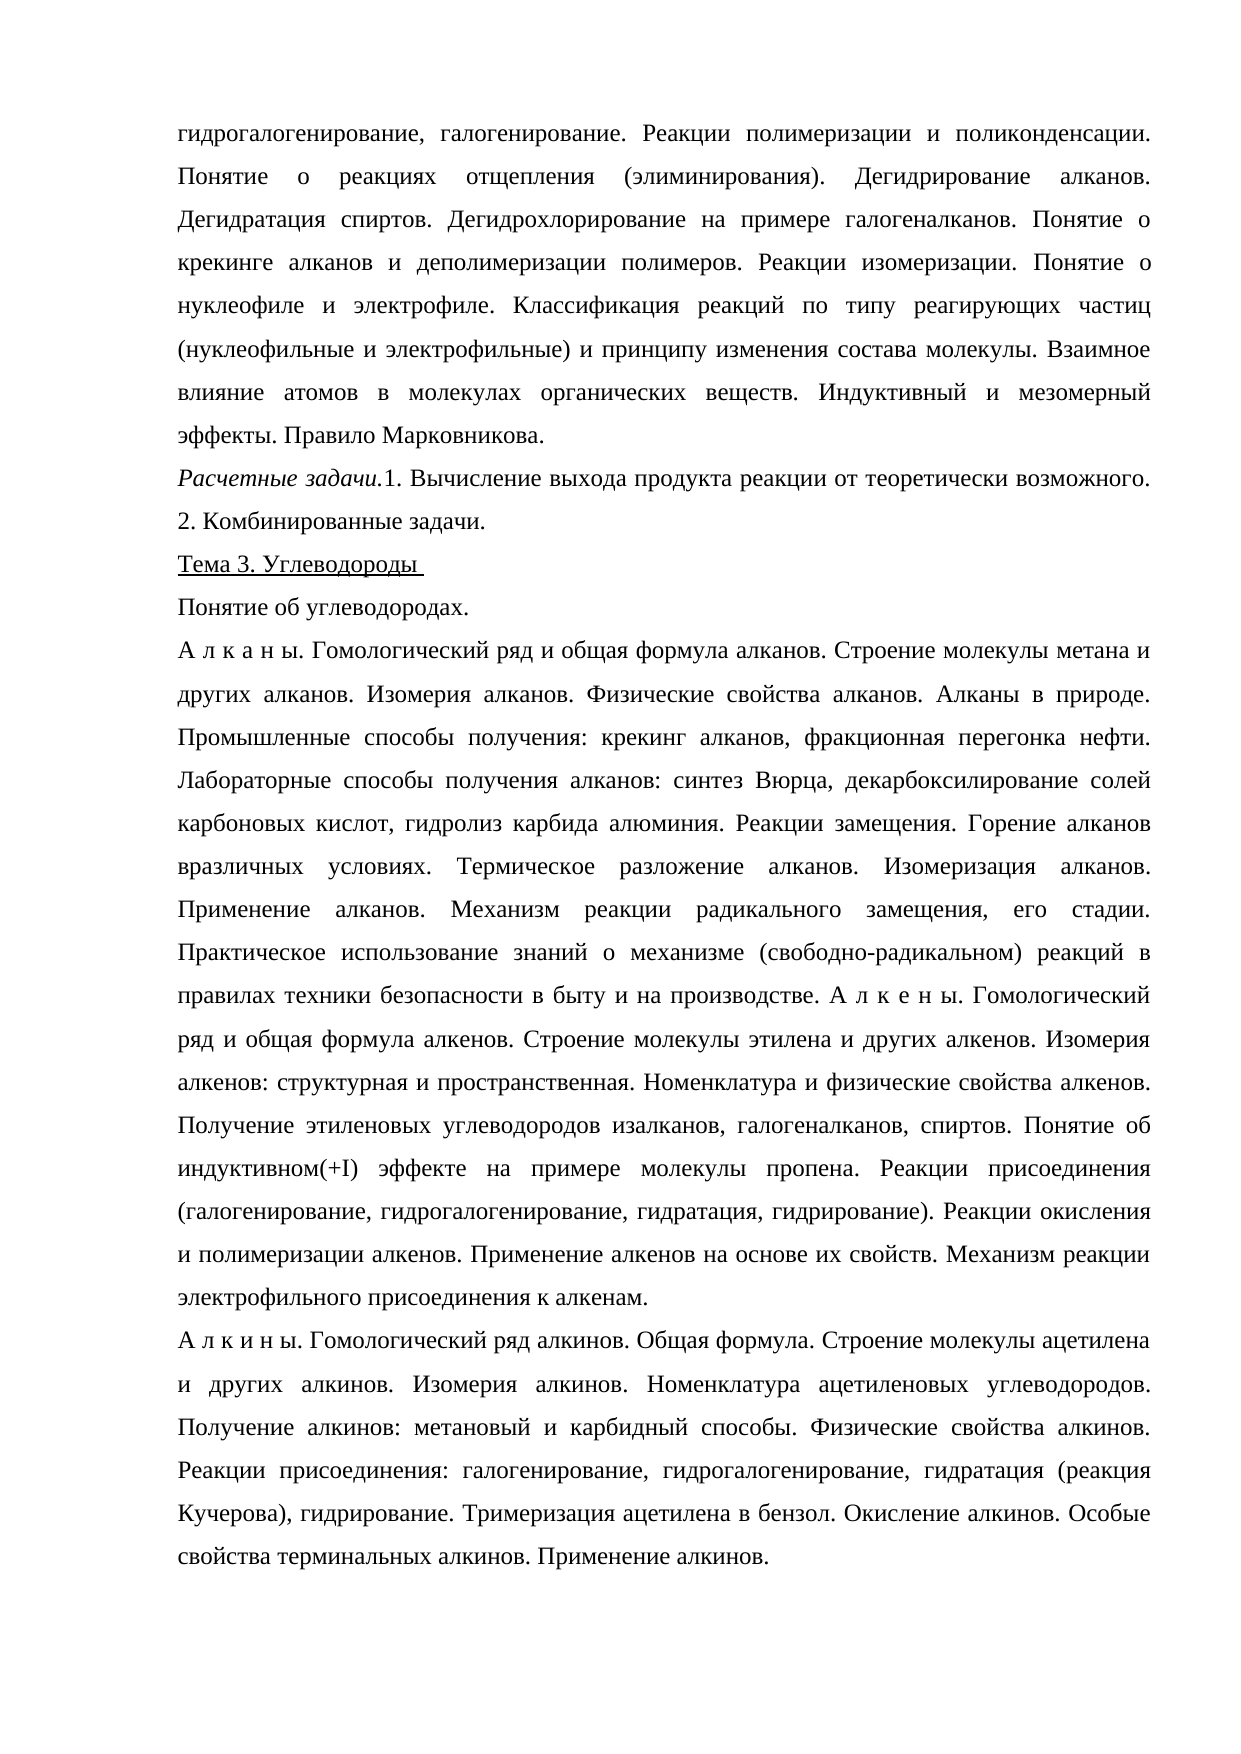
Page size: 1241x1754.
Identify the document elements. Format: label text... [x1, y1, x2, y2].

text Тема 3. Углеводороды [177, 549, 1152, 578]
text Расчетные задачи.1. Вычисление выхода продукта реакции от теоретически возможного. 2. Комбинированные задачи. [177, 463, 1152, 535]
text А л к а н ы. Гомологический ряд и общая формула алканов. Строение молекулы метана и других алканов. Изомерия алканов. Физические свойства алканов. Алканы в природе. Промышленные способы получения: крекинг алканов, фракционная перегонка нефти. Лабораторные способы получения алканов: синтез Вюрца, декарбоксилирование солей карбоновых кислот, гидролиз карбида алюминия. Реакции замещения. Горение алканов вразличных условиях. Термическое разложение алканов. Изомеризация алканов. Применение алканов. Механизм реакции радикального замещения, его стадии. Практическое использование знаний о механизме (свободно-радикальном) реакций в правилах техники безопасности в быту и на производстве. А л к е н ы. Гомологический ряд и общая формула алкенов. Строение молекулы этилена и других алкенов. Изомерия алкенов: структурная и пространственная. Номенклатура и физические свойства алкенов. Получение этиленовых углеводородов изалканов, галогеналканов, спиртов. Понятие об индуктивном(+I) эффекте на примере молекулы пропена. Реакции присоединения (галогенирование, гидрогалогенирование, гидратация, гидрирование). Реакции окисления и полимеризации алкенов. Применение алкенов на основе их свойств. Механизм реакции электрофильного присоединения к алкенам. [177, 636, 1152, 1311]
text Понятие об углеводородах. [177, 592, 1152, 621]
text А л к и н ы. Гомологический ряд алкинов. Общая формула. Строение молекулы ацетилена и других алкинов. Изомерия алкинов. Номенклатура ацетиленовых углеводородов. Получение алкинов: метановый и карбидный способы. Физические свойства алкинов. Реакции присоединения: галогенирование, гидрогалогенирование, гидратация (реакция Кучерова), гидрирование. Тримеризация ацетилена в бензол. Окисление алкинов. Особые свойства терминальных алкинов. Применение алкинов. [177, 1326, 1152, 1570]
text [177, 118, 1152, 449]
